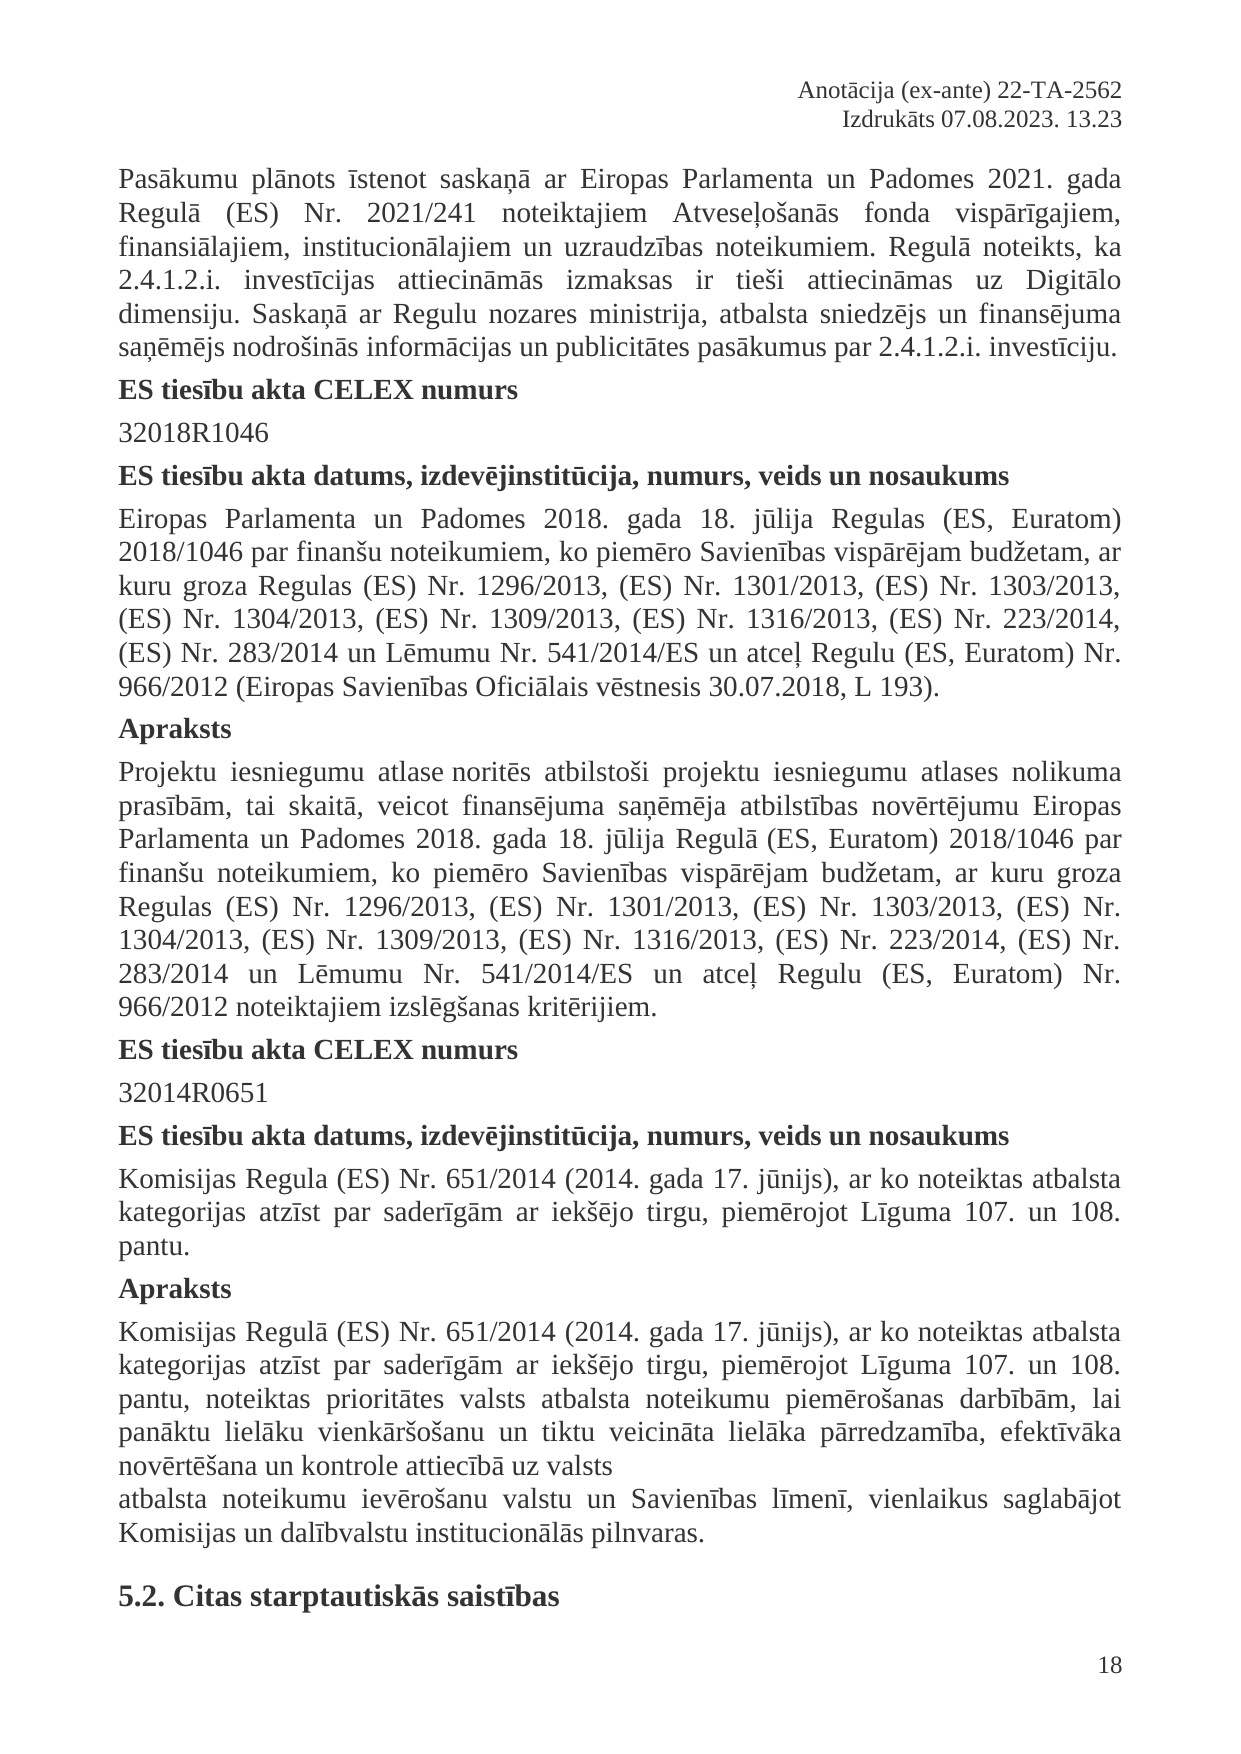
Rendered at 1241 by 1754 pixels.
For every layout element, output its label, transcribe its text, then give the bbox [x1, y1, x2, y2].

text ES tiesību akta CELEX numurs [118, 372, 1122, 406]
text Projektu iesniegumu atlase noritēs atbilstoši projektu iesniegumu atlases nolikuma prasībām, tai skaitā, veicot finansējuma saņēmēja atbilstības novērtējumu Eiropas Parlamenta un Padomes 2018. gada 18. jūlija Regulā (ES, Euratom) 2018/1046 par finanšu noteikumiem, ko piemēro Savienības vispārējam budžetam, ar kuru groza Regulas (ES) Nr. 1296/2013, (ES) Nr. 1301/2013, (ES) Nr. 1303/2013, (ES) Nr. 1304/2013, (ES) Nr. 1309/2013, (ES) Nr. 1316/2013, (ES) Nr. 223/2014, (ES) Nr. 283/2014 un Lēmumu Nr. 541/2014/ES un atceļ Regulu (ES, Euratom) Nr. 966/2012 noteiktajiem izslēgšanas kritērijiem. [118, 754, 1122, 1023]
text 32018R1046 [118, 415, 1122, 449]
text ES tiesību akta datums, izdevējinstitūcija, numurs, veids un nosaukums [118, 458, 1122, 492]
text Apraksts [118, 1271, 1122, 1304]
text 32014R0651 [118, 1075, 1122, 1109]
text atbalsta noteikumu ievērošanu valstu un Savienības līmenī, vienlaikus saglabājot Komisijas un dalībvalstu institucionālās pilnvaras. [118, 1482, 1122, 1549]
text Pasākumu plānots īstenot saskaņā ar Eiropas Parlamenta un Padomes 2021. gada Regulā (ES) Nr. 2021/241 noteiktajiem Atveseļošanās fonda vispārīgajiem, finansiālajiem, institucionālajiem un uzraudzības noteikumiem. Regulā noteikts, ka 2.4.1.2.i. investīcijas attiecināmās izmaksas ir tieši attiecināmas uz Digitālo dimensiju. Saskaņā ar Regulu nozares ministrija, atbalsta sniedzējs un finansējuma saņēmējs nodrošinās informācijas un publicitātes pasākumus par 2.4.1.2.i. investīciju. [118, 162, 1122, 363]
text 5.2. Citas starptautiskās saistības [118, 1577, 1122, 1613]
text Eiropas Parlamenta un Padomes 2018. gada 18. jūlija Regulas (ES, Euratom) 2018/1046 par finanšu noteikumiem, ko piemēro Savienības vispārējam budžetam, ar kuru groza Regulas (ES) Nr. 1296/2013, (ES) Nr. 1301/2013, (ES) Nr. 1303/2013, (ES) Nr. 1304/2013, (ES) Nr. 1309/2013, (ES) Nr. 1316/2013, (ES) Nr. 223/2014, (ES) Nr. 283/2014 un Lēmumu Nr. 541/2014/ES un atceļ Regulu (ES, Euratom) Nr. 966/2012 (Eiropas Savienības Oficiālais vēstnesis 30.07.2018, L 193). [118, 501, 1122, 702]
text Komisijas Regula (ES) Nr. 651/2014 (2014. gada 17. jūnijs), ar ko noteiktas atbalsta kategorijas atzīst par saderīgām ar iekšējo tirgu, piemērojot Līguma 107. un 108. pantu. [118, 1161, 1122, 1262]
text ES tiesību akta datums, izdevējinstitūcija, numurs, veids un nosaukums [118, 1118, 1122, 1152]
text Komisijas Regulā (ES) Nr. 651/2014 (2014. gada 17. jūnijs), ar ko noteiktas atbalsta kategorijas atzīst par saderīgām ar iekšējo tirgu, piemērojot Līguma 107. un 108. pantu, noteiktas prioritātes valsts atbalsta noteikumu piemērošanas darbībām, lai panāktu lielāku vienkāršošanu un tiktu veicināta lielāka pārredzamība, efektīvāka novērtēšana un kontrole attiecībā uz valsts [118, 1314, 1122, 1482]
text ES tiesību akta CELEX numurs [118, 1032, 1122, 1066]
text Apraksts [118, 712, 1122, 745]
